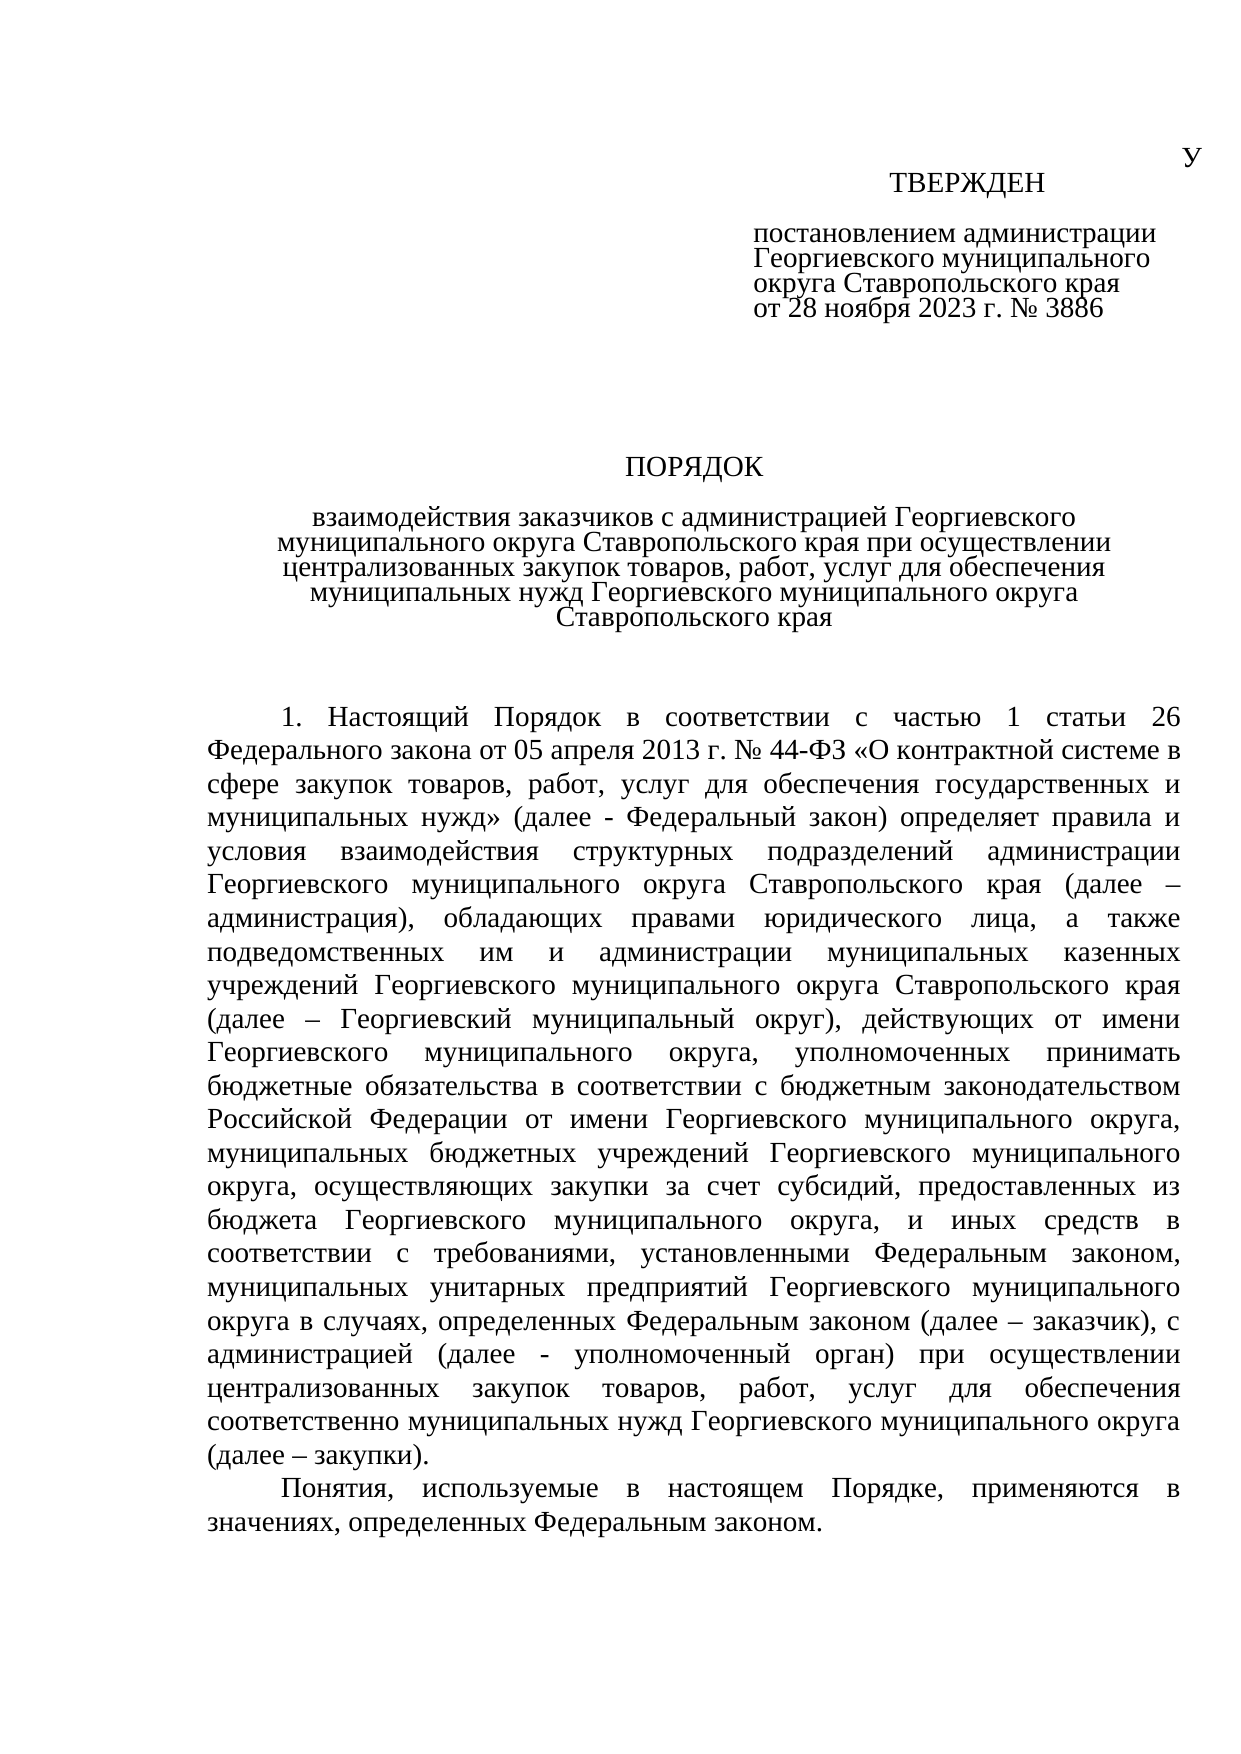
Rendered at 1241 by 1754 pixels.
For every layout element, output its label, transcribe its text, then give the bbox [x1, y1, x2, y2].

text 1. Настоящий Порядок в соответствии с частью 1 статьи 26 Федерального закона от 05 апреля 2013 г. № 44-ФЗ «О контрактной системе в сфере закупок товаров, работ, услуг для обеспечения государственных и муниципальных нужд» (далее - Федеральный закон) определяет правила и условия взаимодействия структурных подразделений администрации Георгиевского муниципального округа Ставропольского края (далее – администрация), обладающих правами юридического лица, а также подведомственных им и администрации муниципальных казенных учреждений Георгиевского муниципального округа Ставропольского края (далее – Георгиевский муниципальный округ), действующих от имени Георгиевского муниципального округа, уполномоченных принимать бюджетные обязательства в соответствии с бюджетным законодательством Российской Федерации от имени Георгиевского муниципального округа, муниципальных бюджетных учреждений Георгиевского муниципального округа, осуществляющих закупки за счет субсидий, предоставленных из бюджета Георгиевского муниципального округа, и иных средств в соответствии с требованиями, установленными Федеральным законом, муниципальных унитарных предприятий Георгиевского муниципального округа в случаях, определенных Федеральным законом (далее – заказчик), с администрацией (далее - уполномоченный орган) при осуществлении централизованных закупок товаров, работ, услуг для обеспечения соответственно муниципальных нужд Георгиевского муниципального округа (далее – закупки). [207, 699, 1181, 1470]
text от 28 ноября 2023 г. № 3886 [207, 298, 1181, 323]
text ПОРЯДОК [719, 457, 1181, 482]
text округа Ставропольского края [207, 273, 1181, 298]
text УТВЕРЖДЕН [753, 148, 1181, 198]
text Георгиевского муниципального [207, 248, 1181, 273]
text ПОРЯДОК [207, 457, 709, 482]
text постановлением администрации [207, 223, 1181, 248]
text взаимодействия заказчиков с администрацией Георгиевского муниципального округа Ставропольского края при осуществлении централизованных закупок товаров, работ, услуг для обеспечения муниципальных нужд Георгиевского муниципального округа Ставропольского края [207, 507, 1181, 632]
text Понятия, используемые в настоящем Порядке, применяются в значениях, определенных Федеральным законом. [207, 1470, 1181, 1537]
